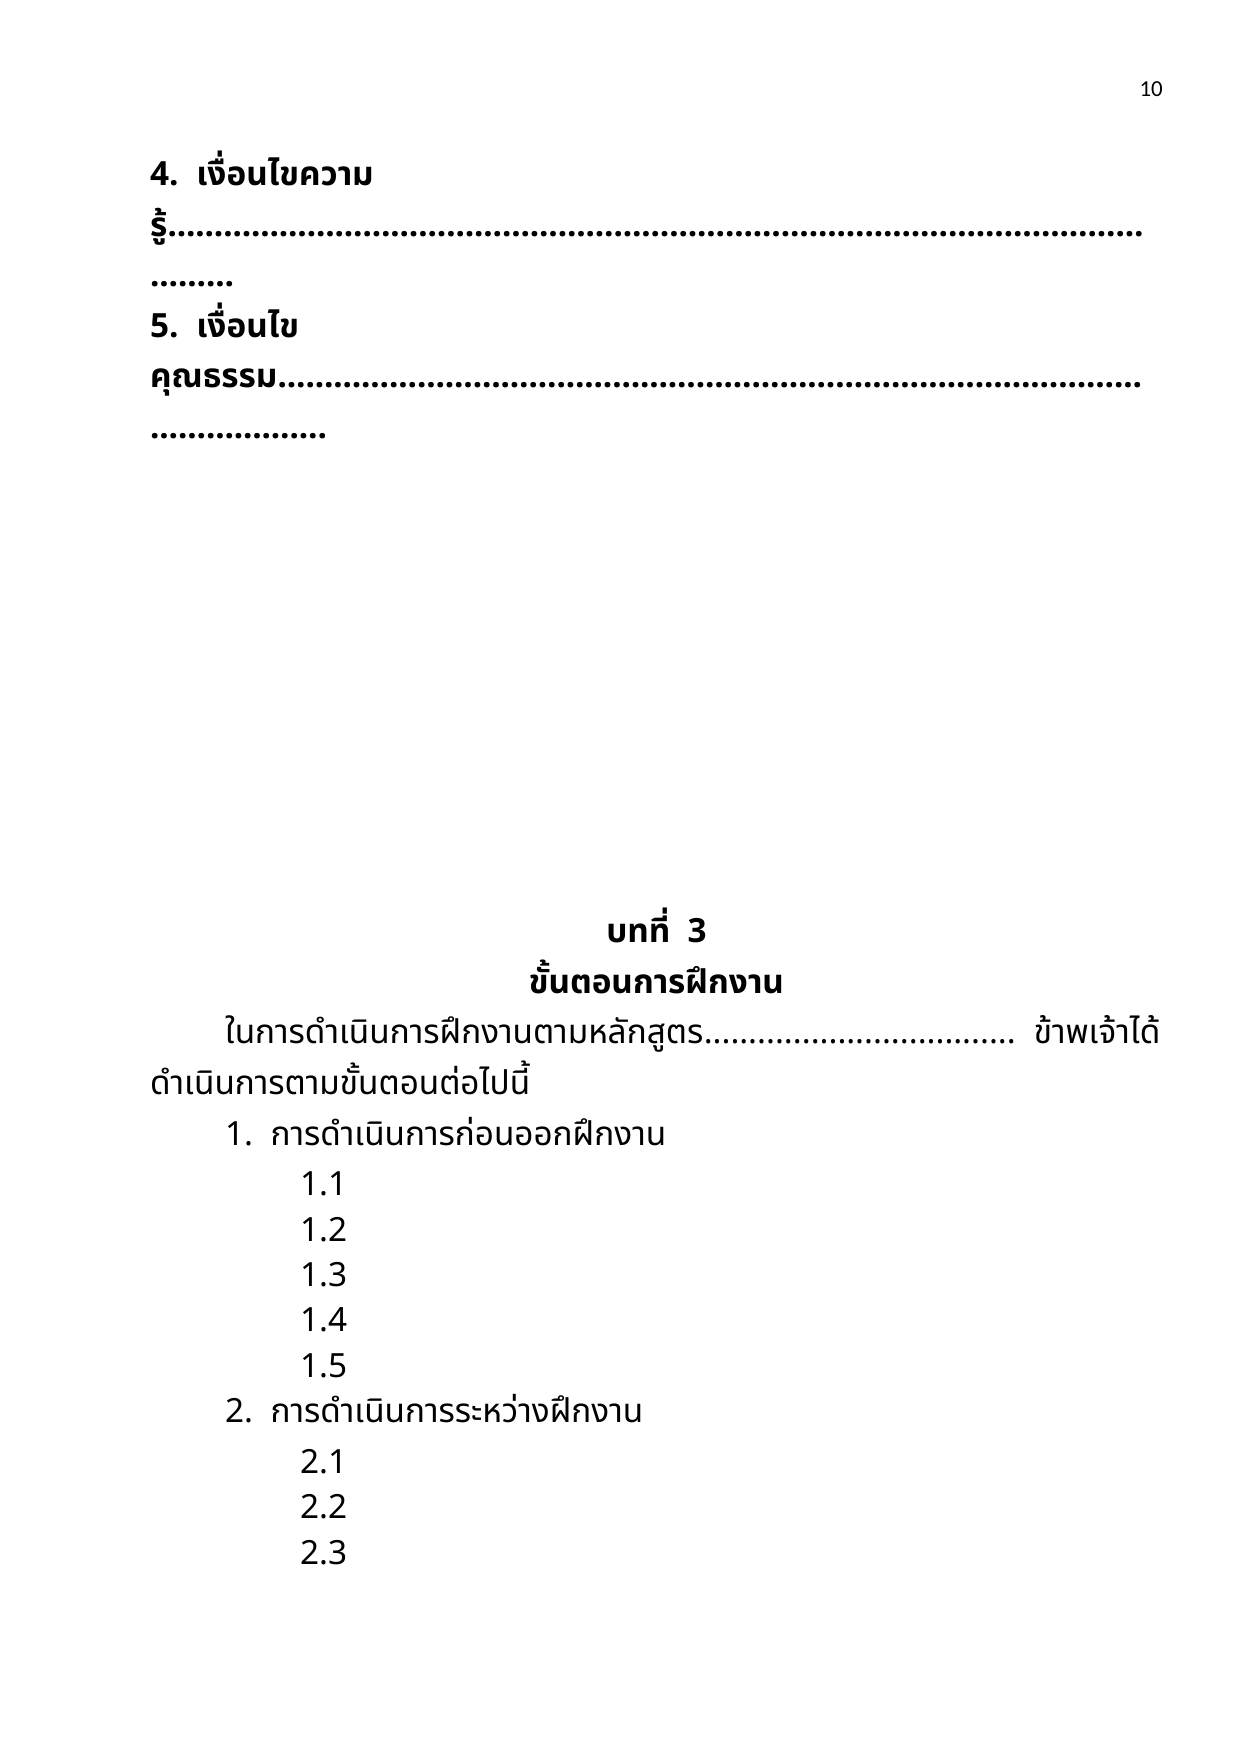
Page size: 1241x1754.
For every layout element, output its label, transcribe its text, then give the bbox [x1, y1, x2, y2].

text 1.1 [150, 1160, 1162, 1205]
text 1.5 [150, 1342, 1162, 1387]
text 2.1 [150, 1438, 1162, 1483]
text ขั้นตอนการฝึกงาน [150, 958, 1162, 1008]
text 1.4 [150, 1296, 1162, 1342]
text 1.3 [150, 1251, 1162, 1296]
text 1. การดำเนินการก่อนออกฝึกงาน [150, 1109, 1162, 1160]
text 2. การดำเนินการระหว่างฝึกงาน [150, 1387, 1162, 1438]
text 2.2 [150, 1483, 1162, 1528]
text 1.2 [150, 1205, 1162, 1251]
text ในการดำเนินการฝึกงานตามหลักสูตร................................... ข้าพเจ้าได้ดำเนินการตามขั้นตอนต่อไปนี้ [150, 1008, 1162, 1109]
text 4. เงื่อนไขความรู้…………………………………………………………………………………………………… [150, 150, 1162, 301]
text 2.3 [150, 1528, 1162, 1574]
text บทที่ 3 [150, 907, 1162, 958]
text 5. เงื่อนไขคุณธรรม…………………………………………………………………………………………………. [150, 301, 1162, 453]
